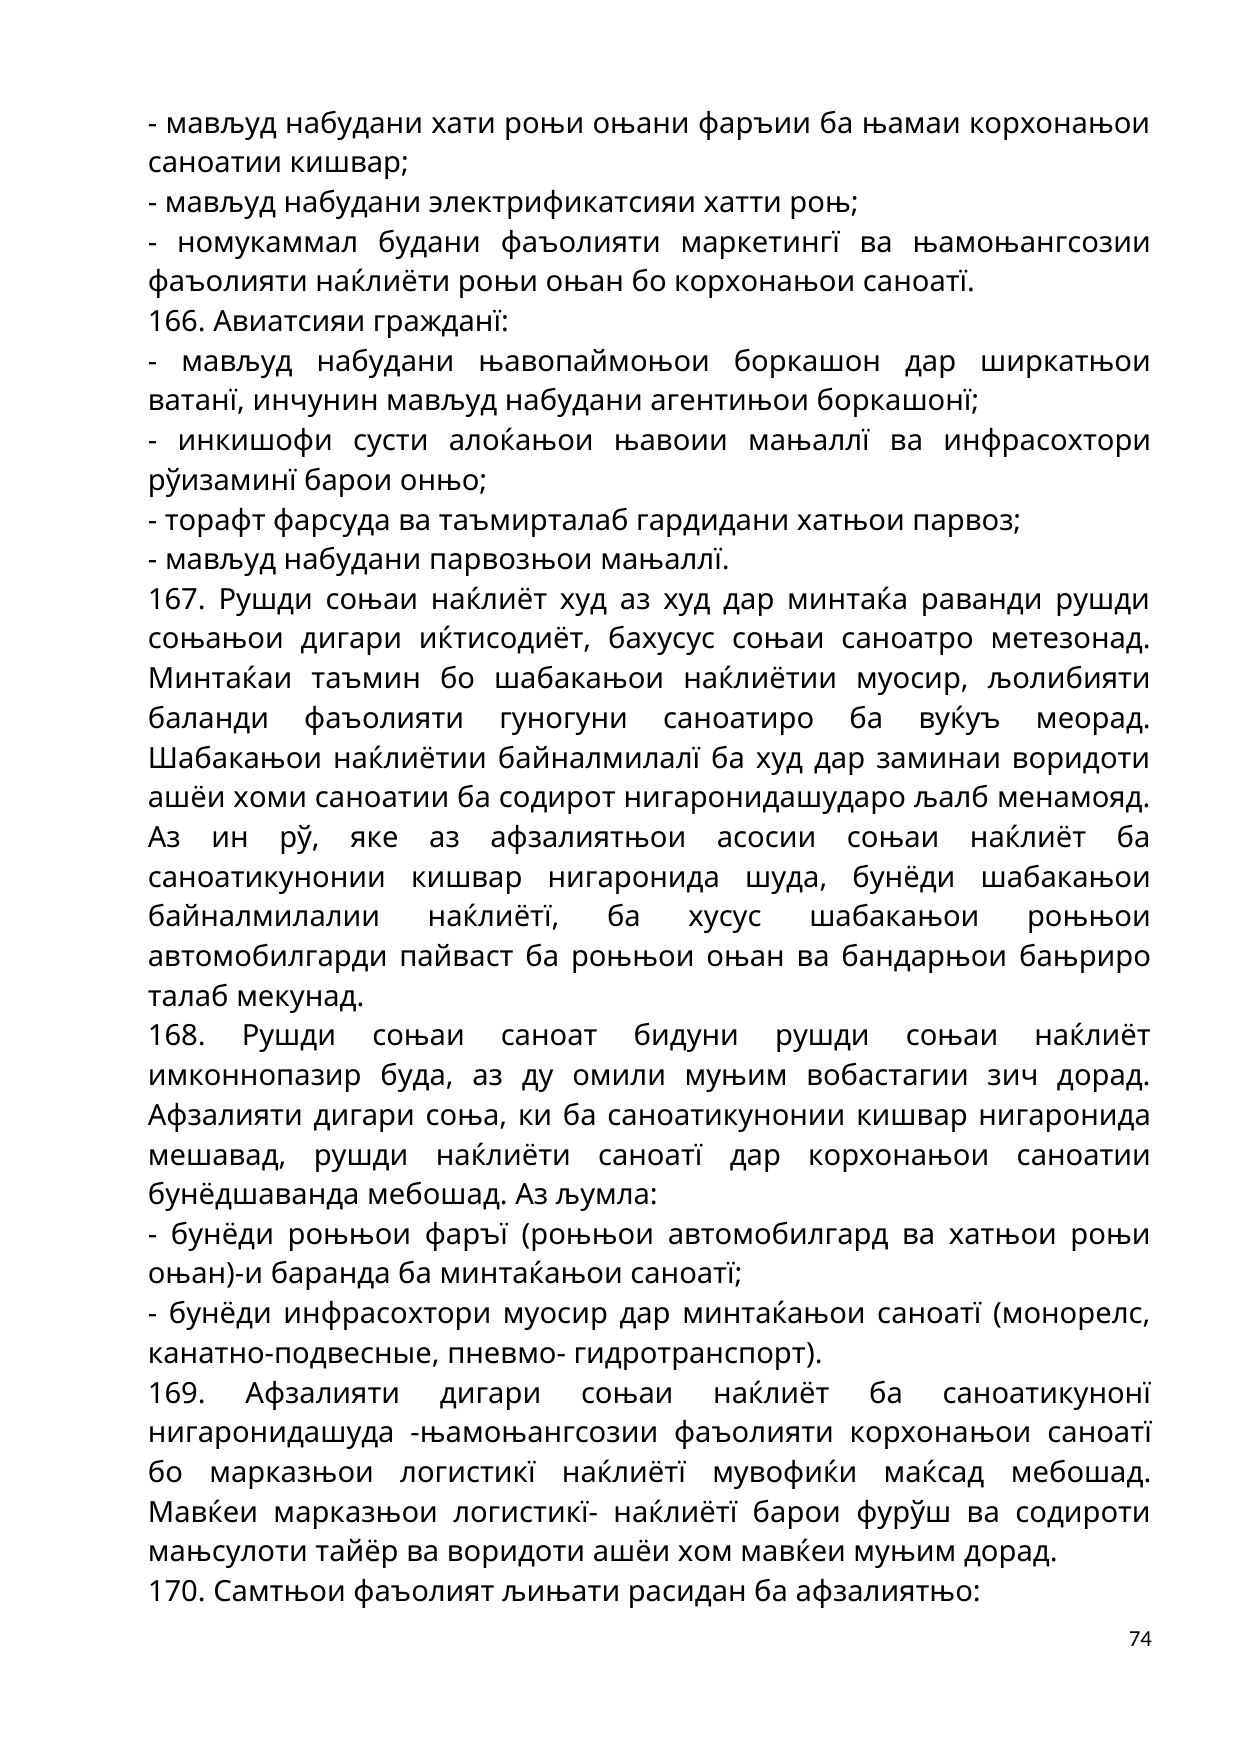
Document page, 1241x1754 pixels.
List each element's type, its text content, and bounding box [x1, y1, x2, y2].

list - номукаммал будани фаъолияти маркетингї ва њамоњангсозии фаъолияти наќлиёти роњи оњан бо корхонањои саноатї. [148, 221, 1152, 300]
text - бунёди инфрасохтори муосир дар минтаќањои саноатї (монорелс, канатно-подвесные, пневмо- гидротранспорт). [148, 1292, 1152, 1372]
text 170. Самтњои фаъолият љињати расидан ба афзалиятњо: [148, 1570, 1152, 1610]
list - мављуд набудани хати роњи оњани фаръии ба њамаи корхонањои саноатии кишвар; [148, 102, 1152, 181]
text - инкишофи сусти алоќањои њавоии мањаллї ва инфрасохтори рўизаминї барои онњо; [148, 419, 1152, 499]
text 167. Рушди соњаи наќлиёт худ аз худ дар минтаќа раванди рушди соњањои дигари иќтисодиёт, бахусус соњаи саноатро метезонад. Минтаќаи таъмин бо шабакањои наќлиётии муосир, љолибияти баланди фаъолияти гуногуни саноатиро ба вуќуъ меорад. Шабакањои наќлиётии байналмилалї ба худ дар заминаи воридоти ашёи хоми саноатии ба содирот нигаронидашударо љалб менамояд. Аз ин рў, яке аз афзалиятњои асосии соњаи наќлиёт ба саноатикунонии кишвар нигаронида шуда, бунёди шабакањои байналмилалии наќлиётї, ба хусус шабакањои роњњои автомобилгарди пайваст ба роњњои оњан ва бандарњои бањриро талаб мекунад. [148, 578, 1152, 1015]
text - мављуд набудани парвозњои мањаллї. [148, 538, 1152, 578]
text - бунёди роњњои фаръї (роњњои автомобилгард ва хатњои роњи оњан)-и баранда ба минтаќањои саноатї; [148, 1213, 1152, 1292]
text 166. Авиатсияи гражданї: [148, 300, 1152, 340]
text - торафт фарсуда ва таъмирталаб гардидани хатњои парвоз; [148, 499, 1152, 538]
text 168. Рушди соњаи саноат бидуни рушди соњаи наќлиёт имконнопазир буда, аз ду омили муњим вобастагии зич дорад. Афзалияти дигари соња, ки ба саноатикунонии кишвар нигаронида мешавад, рушди наќлиёти саноатї дар корхонањои саноатии бунёдшаванда мебошад. Аз љумла: [148, 1015, 1152, 1213]
list - мављуд набудани электрификатсияи хатти роњ; [148, 181, 1152, 221]
text - мављуд набудани њавопаймоњои боркашон дар ширкатњои ватанї, инчунин мављуд набудани агентињои боркашонї; [148, 340, 1152, 419]
text 169. Афзалияти дигари соњаи наќлиёт ба саноатикунонї нигаронидашуда -њамоњангсозии фаъолияти корхонањои саноатї бо марказњои логистикї наќлиётї мувофиќи маќсад мебошад. Мавќеи марказњои логистикї- наќлиётї барои фурўш ва содироти мањсулоти тайёр ва воридоти ашёи хом мавќеи муњим дорад. [148, 1372, 1152, 1570]
